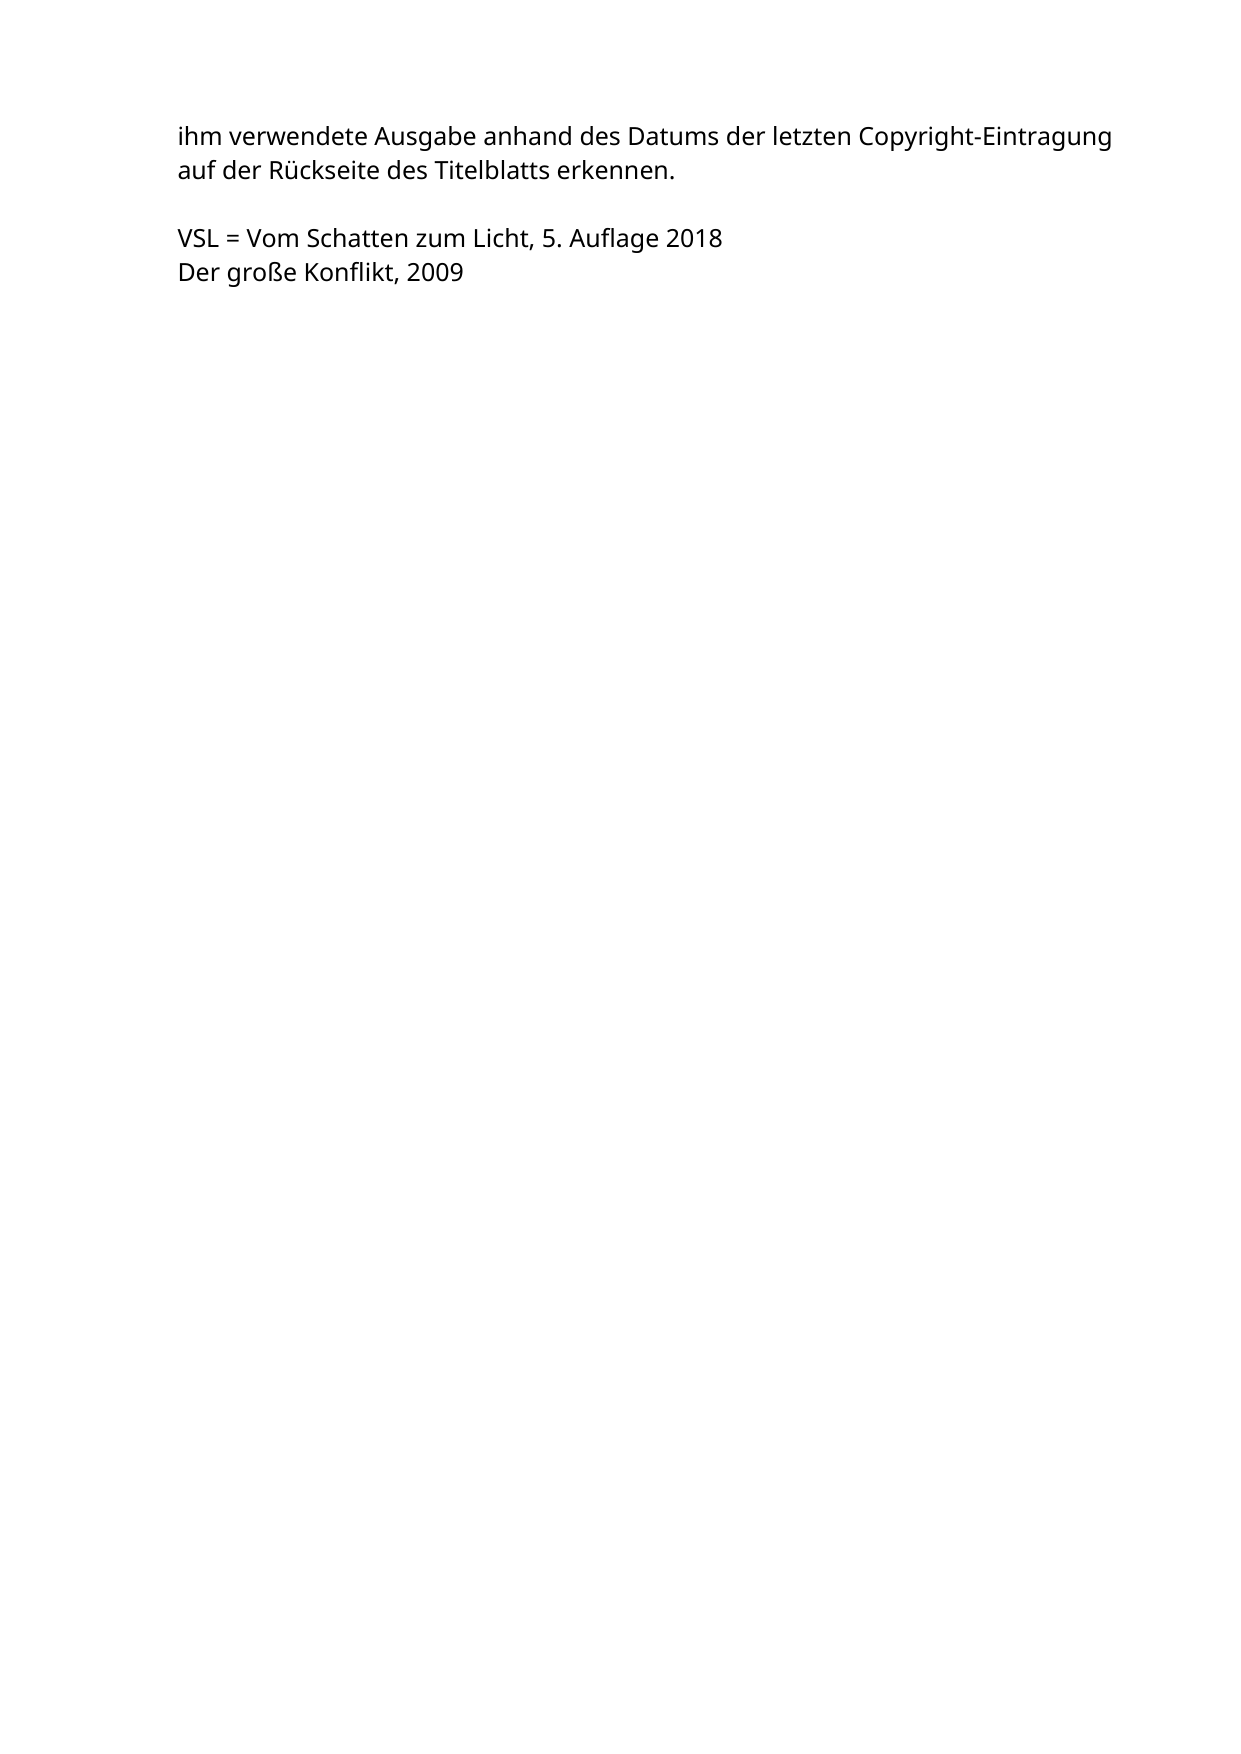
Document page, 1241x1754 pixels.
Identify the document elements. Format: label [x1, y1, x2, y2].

text [177, 118, 1122, 288]
